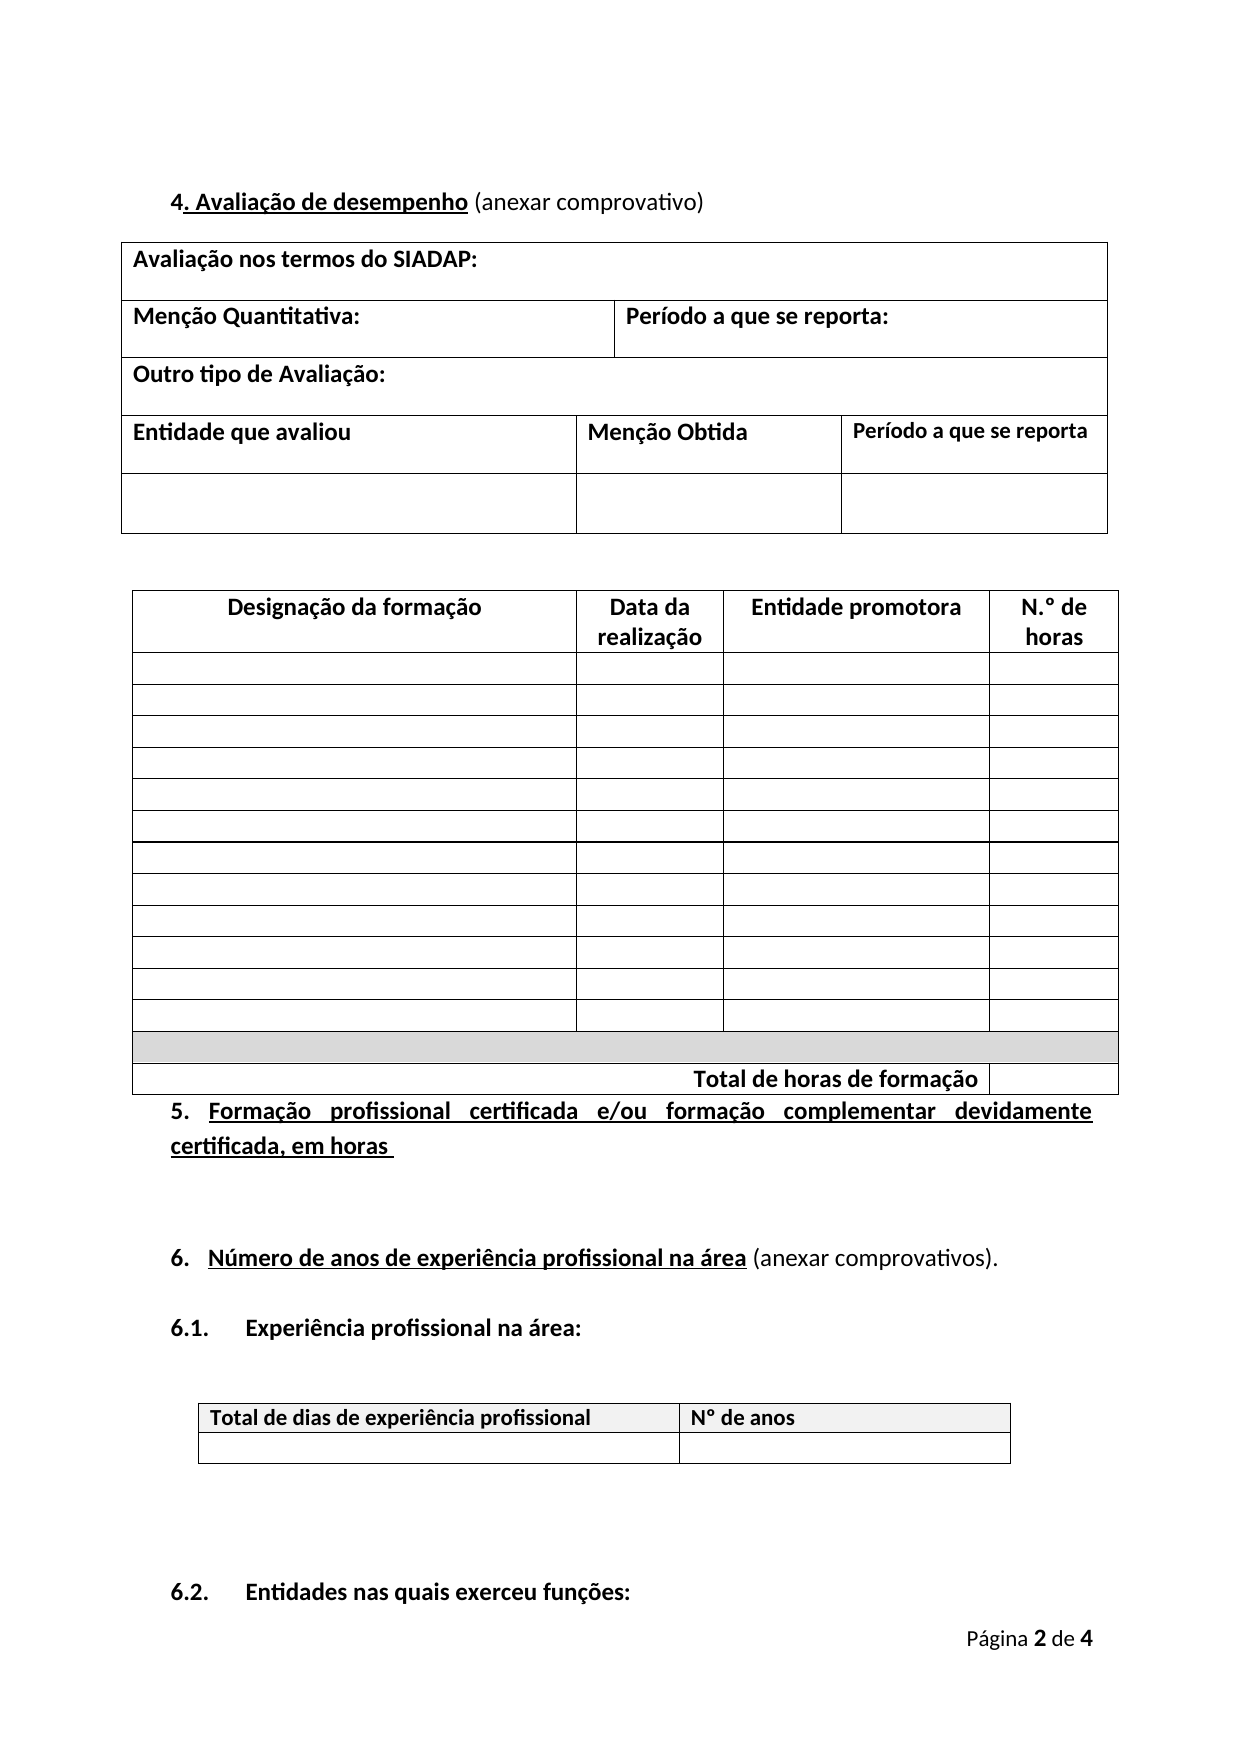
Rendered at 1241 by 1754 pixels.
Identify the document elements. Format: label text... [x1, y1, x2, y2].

table_cell [577, 779, 723, 810]
table_cell [724, 685, 989, 715]
table_cell [577, 843, 723, 873]
table_header Total de dias de experiência profissional [199, 1404, 679, 1432]
table_cell [724, 937, 989, 968]
table_cell [577, 685, 723, 715]
table_cell [990, 779, 1118, 810]
table_cell [990, 685, 1118, 715]
table_cell [122, 474, 576, 533]
table_cell [990, 748, 1118, 778]
table_header Avaliação nos termos do SIADAP: [122, 243, 1107, 299]
list Entidades nas quais exerceu funções: [170, 1576, 1093, 1606]
table_cell [133, 937, 576, 968]
table_header Entidade promotora [724, 591, 989, 652]
table_cell Entidade que avaliou [122, 416, 576, 473]
table_cell Período a que se reporta: [615, 301, 1107, 357]
table_cell [990, 1000, 1118, 1031]
table_cell [724, 748, 989, 778]
table_cell [133, 906, 576, 936]
text 5. Formação profissional certificada e/ou formação complementar devidamente certificada, em horas [170, 1095, 1093, 1161]
table_cell [133, 969, 576, 999]
table_cell [133, 843, 576, 873]
table_cell [724, 843, 989, 873]
table_cell [133, 748, 576, 778]
table_cell [724, 906, 989, 936]
table_cell [724, 653, 989, 684]
table_cell [577, 874, 723, 904]
table_cell [133, 1000, 576, 1031]
text 4. Avaliação de desempenho (anexar comprovativo) [170, 186, 1093, 216]
table_cell [133, 874, 576, 904]
table_cell [724, 779, 989, 810]
table_cell Total de horas de formação [133, 1064, 989, 1094]
table_header Nº de anos [680, 1404, 1010, 1432]
table_cell [133, 811, 576, 841]
table_cell [724, 1000, 989, 1031]
table_cell [680, 1433, 1010, 1463]
table_cell [990, 906, 1118, 936]
table_header Designação da formação [133, 591, 576, 652]
table_cell [724, 716, 989, 747]
table_cell [577, 906, 723, 936]
table_cell [133, 779, 576, 810]
table_cell [990, 969, 1118, 999]
table_cell [577, 748, 723, 778]
table_header N.º de horas [990, 591, 1118, 652]
table_cell [199, 1433, 679, 1463]
table_cell Outro tipo de Avaliação: [122, 358, 1107, 415]
table_cell [990, 716, 1118, 747]
table_cell [577, 969, 723, 999]
table_header Data da realização [577, 591, 723, 652]
table_cell [577, 653, 723, 684]
table_cell Menção Obtida [577, 416, 841, 473]
list Número de anos de experiência profissional na área (anexar comprovativos). [170, 1242, 1093, 1272]
table_cell [990, 653, 1118, 684]
table_cell [577, 716, 723, 747]
list Experiência profissional na área: [170, 1312, 1093, 1342]
table_cell Menção Quantitativa: [122, 301, 614, 357]
table_cell [990, 1064, 1118, 1094]
table_cell [133, 1032, 1118, 1062]
table_cell [577, 937, 723, 968]
table_cell [133, 685, 576, 715]
table_cell [133, 716, 576, 747]
table_cell [842, 474, 1107, 533]
table_cell [990, 937, 1118, 968]
table_cell [133, 653, 576, 684]
table_cell Período a que se reporta [842, 416, 1107, 473]
table_cell [724, 874, 989, 904]
table_cell [577, 1000, 723, 1031]
table_cell [577, 811, 723, 841]
table_cell [990, 843, 1118, 873]
table_cell [724, 969, 989, 999]
table_cell [577, 474, 841, 533]
table_cell [724, 811, 989, 841]
table_cell [990, 874, 1118, 904]
table_cell [990, 811, 1118, 841]
